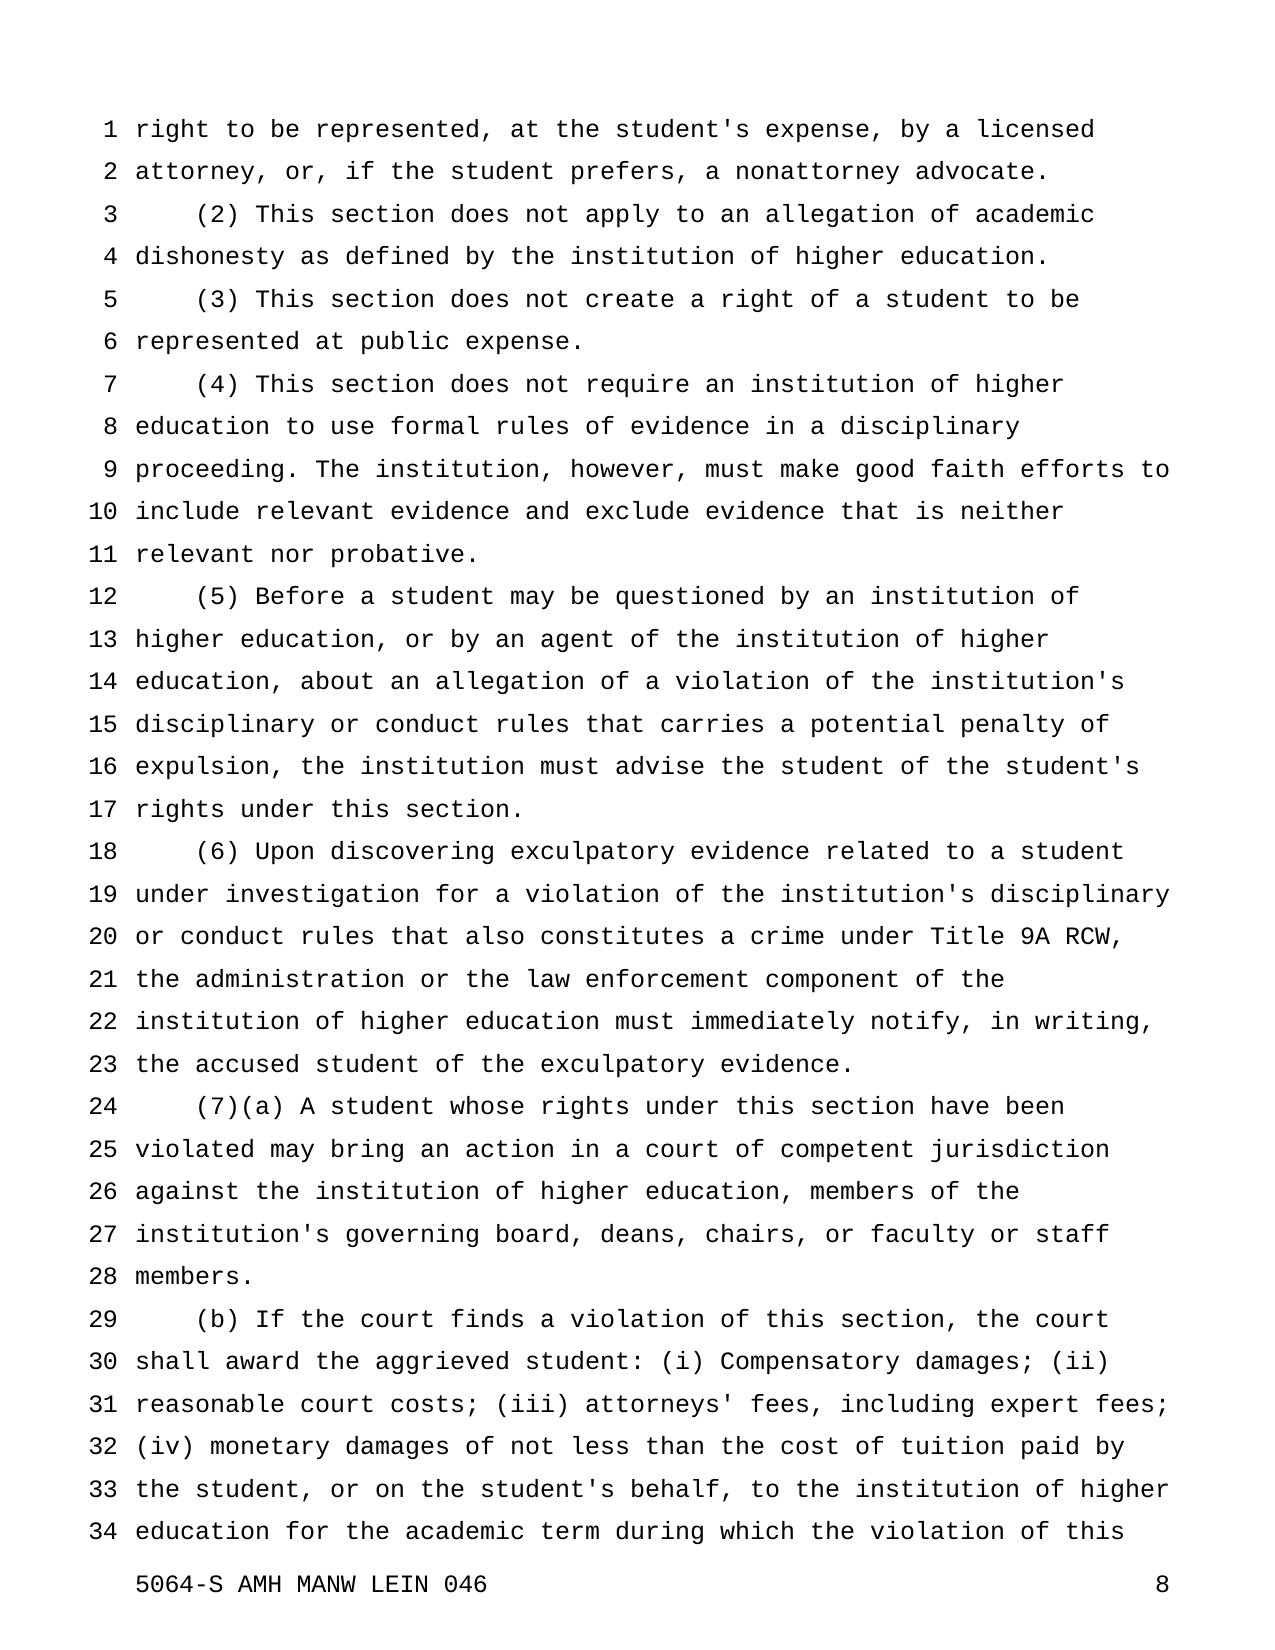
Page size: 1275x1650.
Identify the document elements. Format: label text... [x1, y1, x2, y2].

text (7)(a) A student whose rights under this section have been violated may bring an action in a court of competent jurisdiction against the institution of higher education, members of the institution's governing board, deans, chairs, or faculty or staff members. [135, 1081, 1170, 1293]
text (4) This section does not require an institution of higher education to use formal rules of evidence in a disciplinary proceeding. The institution, however, must make good faith efforts to include relevant evidence and exclude evidence that is neither relevant nor probative. [135, 358, 1170, 571]
text (3) This section does not create a right of a student to be represented at public expense. [135, 273, 1170, 358]
text (5) Before a student may be questioned by an institution of higher education, or by an agent of the institution of higher education, about an allegation of a violation of the institution's disciplinary or conduct rules that carries a potential penalty of expulsion, the institution must advise the student of the student's rights under this section. [135, 571, 1170, 826]
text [135, 1293, 1170, 1548]
text (2) This section does not apply to an allegation of academic dishonesty as defined by the institution of higher education. [135, 188, 1170, 273]
text (6) Upon discovering exculpatory evidence related to a student under investigation for a violation of the institution's disciplinary or conduct rules that also constitutes a crime under Title 9A RCW, the administration or the law enforcement component of the institution of higher education must immediately notify, in writing, the accused student of the exculpatory evidence. [135, 826, 1170, 1081]
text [135, 103, 1170, 188]
